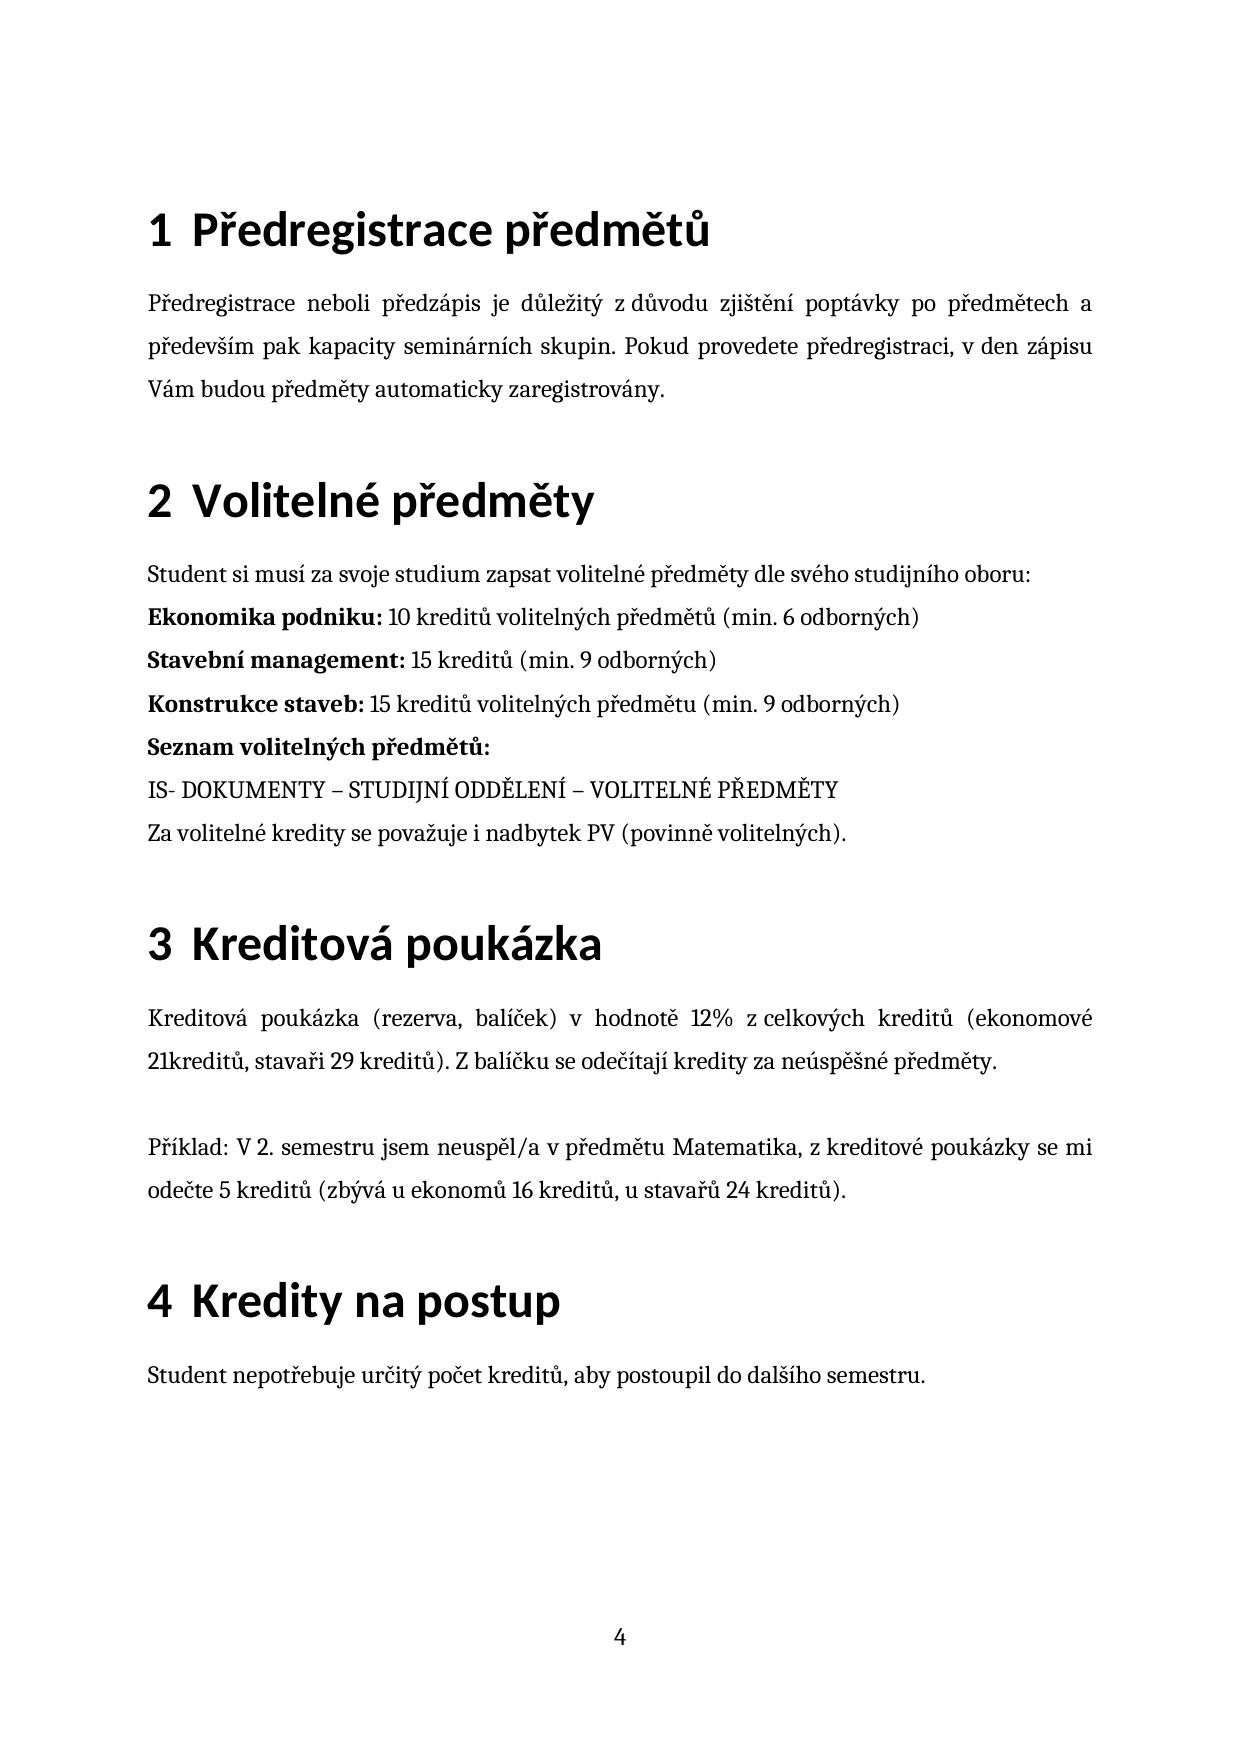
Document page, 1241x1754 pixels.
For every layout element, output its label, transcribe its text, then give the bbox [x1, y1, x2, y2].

subtitle Předregistrace předmětů [148, 198, 1093, 259]
text Předregistrace neboli předzápis je důležitý z důvodu zjištění poptávky po předmětech a především pak kapacity seminárních skupin. Pokud provedete předregistraci, v den zápisu Vám budou předměty automaticky zaregistrovány. [148, 289, 1093, 404]
text Ekonomika podniku: 10 kreditů volitelných předmětů (min. 6 odborných) [148, 603, 1093, 632]
text Seznam volitelných předmětů: [148, 733, 1093, 761]
text Konstrukce staveb: 15 kreditů volitelných předmětu (min. 9 odborných) [148, 689, 1093, 718]
text Student si musí za svoje studium zapsat volitelné předměty dle svého studijního oboru: [148, 560, 1093, 589]
subtitle Kredity na postup [148, 1269, 1093, 1330]
text Za volitelné kredity se považuje i nadbytek PV (povinně volitelných). [148, 819, 1093, 848]
subtitle Volitelné předměty [148, 468, 1093, 529]
text Příklad: V 2. semestru jsem neuspěl/a v předmětu Matematika, z kreditové poukázky se mi odečte 5 kreditů (zbývá u ekonomů 16 kreditů, u stavařů 24 kreditů). [148, 1133, 1093, 1205]
subtitle Kreditová poukázka [148, 912, 1093, 973]
text IS- DOKUMENTY – STUDIJNÍ ODDĚLENÍ – VOLITELNÉ PŘEDMĚTY [148, 776, 1093, 804]
text Stavební management: 15 kreditů (min. 9 odborných) [148, 646, 1093, 675]
text Student nepotřebuje určitý počet kreditů, aby postoupil do dalšího semestru. [148, 1361, 1093, 1389]
text Kreditová poukázka (rezerva, balíček) v hodnotě 12% z celkových kreditů (ekonomové 21kreditů, stavaři 29 kreditů). Z balíčku se odečítají kredity za neúspěšné předměty. [148, 1003, 1093, 1075]
